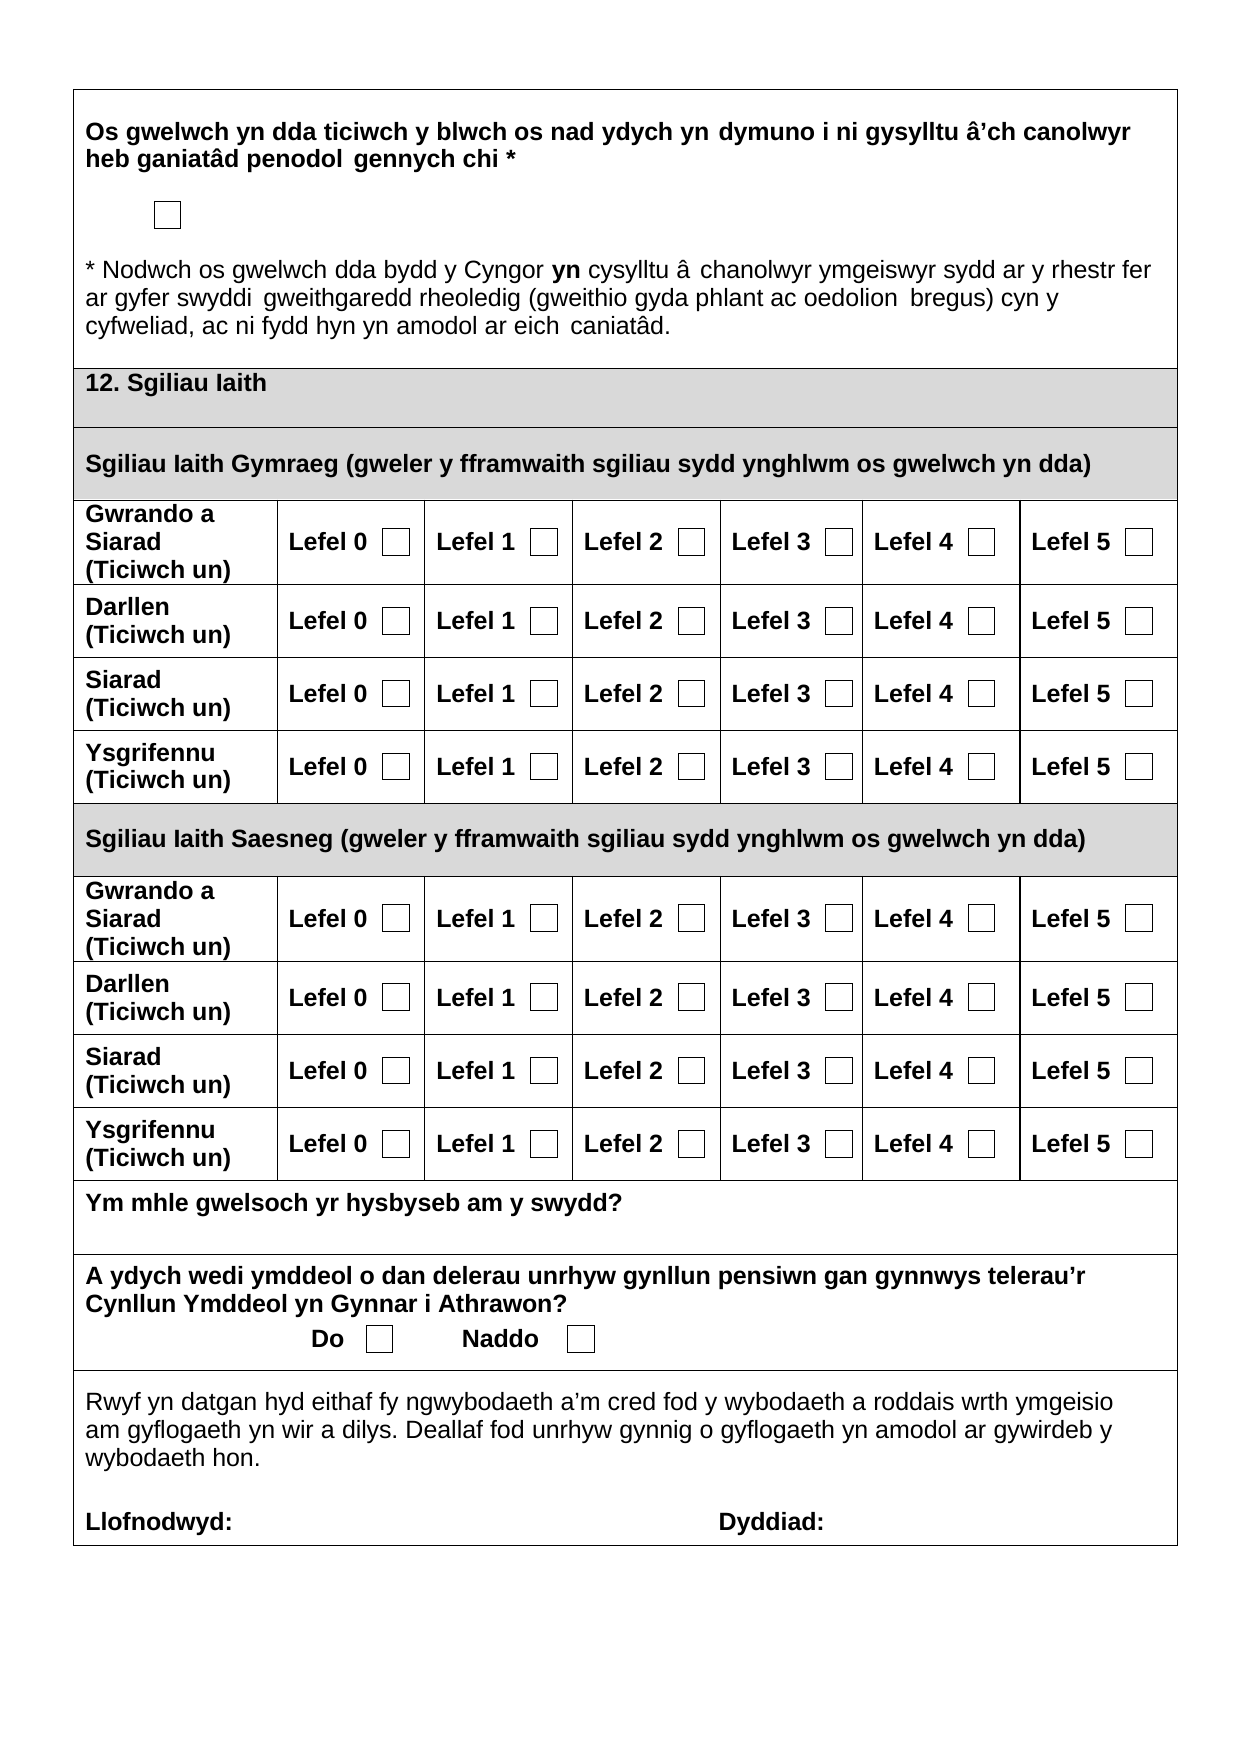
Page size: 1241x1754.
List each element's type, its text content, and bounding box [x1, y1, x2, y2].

table_cell Lefel 5 [1021, 585, 1177, 657]
table_cell Lefel 0 [278, 962, 424, 1034]
table_cell Lefel 0 [278, 658, 424, 730]
table_cell Sgiliau Iaith Saesneg (gweler y fframwaith sgiliau sydd ynghlwm os gwelwch yn dda) [74, 804, 1177, 876]
table_cell Siarad (Ticiwch un) [74, 658, 277, 730]
table_cell Lefel 3 [721, 501, 862, 584]
table_cell Lefel 4 [863, 658, 1019, 730]
table_cell Siarad (Ticiwch un) [74, 1035, 277, 1107]
table_cell Gwrando a Siarad (Ticiwch un) [74, 877, 277, 961]
table_cell Lefel 5 [1021, 501, 1177, 584]
table_cell Lefel 3 [721, 731, 862, 802]
table_cell Lefel 4 [863, 962, 1019, 1034]
table_cell Darllen (Ticiwch un) [74, 962, 277, 1034]
table_cell Lefel 2 [573, 658, 720, 730]
table_cell Lefel 1 [425, 962, 572, 1034]
table_cell Lefel 0 [278, 501, 424, 584]
table_cell Lefel 2 [573, 962, 720, 1034]
table_cell Lefel 3 [721, 585, 862, 657]
table_cell Lefel 2 [573, 501, 720, 584]
table_cell Lefel 3 [721, 962, 862, 1034]
table_cell Lefel 1 [425, 731, 572, 802]
table_cell Ysgrifennu (Ticiwch un) [74, 731, 277, 802]
table_cell Lefel 0 [278, 585, 424, 657]
table_cell Lefel 2 [573, 1108, 720, 1180]
table_cell Lefel 1 [425, 501, 572, 584]
table_cell Lefel 4 [863, 501, 1019, 584]
table_cell Lefel 3 [721, 658, 862, 730]
table_cell A ydych wedi ymddeol o dan delerau unrhyw gynllun pensiwn gan gynnwys telerau’r Cynllun Ymddeol yn Gynnar i Athrawon? Do Naddo [74, 1255, 1177, 1370]
table_cell Lefel 5 [1021, 658, 1177, 730]
table_cell Os gwelwch yn dda ticiwch y blwch os nad ydych yn dymuno i ni gysylltu â’ch canolwyr heb ganiatâd penodol gennych chi * * Nodwch os gwelwch dda bydd y Cyngor yn cysylltu â chanolwyr ymgeiswyr sydd ar y rhestr fer ar gyfer swyddi gweithgaredd rheoledig (gweithio gyda phlant ac oedolion bregus) cyn y cyfweliad, ac ni fydd hyn yn amodol ar eich caniatâd. [74, 90, 1177, 368]
table_cell Lefel 2 [573, 585, 720, 657]
table_cell Lefel 4 [863, 1108, 1019, 1180]
table_cell Lefel 3 [721, 1108, 862, 1180]
table_cell Lefel 1 [425, 585, 572, 657]
table_cell Lefel 5 [1021, 962, 1177, 1034]
table_cell Lefel 5 [1021, 731, 1177, 802]
table_cell Lefel 0 [278, 877, 424, 961]
table_cell Lefel 4 [863, 731, 1019, 802]
table_cell Lefel 0 [278, 731, 424, 802]
table_cell Lefel 5 [1021, 1108, 1177, 1180]
table_cell Lefel 2 [573, 1035, 720, 1107]
table_cell Lefel 0 [278, 1035, 424, 1107]
table_cell Lefel 1 [425, 1035, 572, 1107]
table_cell Sgiliau Iaith Gymraeg (gweler y fframwaith sgiliau sydd ynghlwm os gwelwch yn dda) [74, 428, 1177, 499]
table_cell Lefel 1 [425, 877, 572, 961]
table_cell Lefel 0 [278, 1108, 424, 1180]
table_cell Lefel 1 [425, 658, 572, 730]
table_cell Lefel 3 [721, 1035, 862, 1107]
table_cell Lefel 4 [863, 585, 1019, 657]
table_cell Lefel 1 [425, 1108, 572, 1180]
table_cell Ysgrifennu (Ticiwch un) [74, 1108, 277, 1180]
table_cell Rwyf yn datgan hyd eithaf fy ngwybodaeth a’m cred fod y wybodaeth a roddais wrth ymgeisio am gyflogaeth yn wir a dilys. Deallaf fod unrhyw gynnig o gyflogaeth yn amodol ar gywirdeb y wybodaeth hon. Llofnodwyd: Dyddiad: [74, 1371, 1177, 1545]
table_cell Lefel 2 [573, 877, 720, 961]
table_cell Lefel 5 [1021, 1035, 1177, 1107]
table_cell Lefel 4 [863, 1035, 1019, 1107]
table_cell Lefel 3 [721, 877, 862, 961]
table_cell Gwrando a Siarad (Ticiwch un) [74, 501, 277, 584]
table_cell Ym mhle gwelsoch yr hysbyseb am y swydd? [74, 1181, 1177, 1253]
table_cell 12. Sgiliau Iaith [74, 369, 1177, 427]
table_cell Lefel 2 [573, 731, 720, 802]
table_cell Darllen (Ticiwch un) [74, 585, 277, 657]
table_cell Lefel 4 [863, 877, 1019, 961]
table_cell Lefel 5 [1021, 877, 1177, 961]
